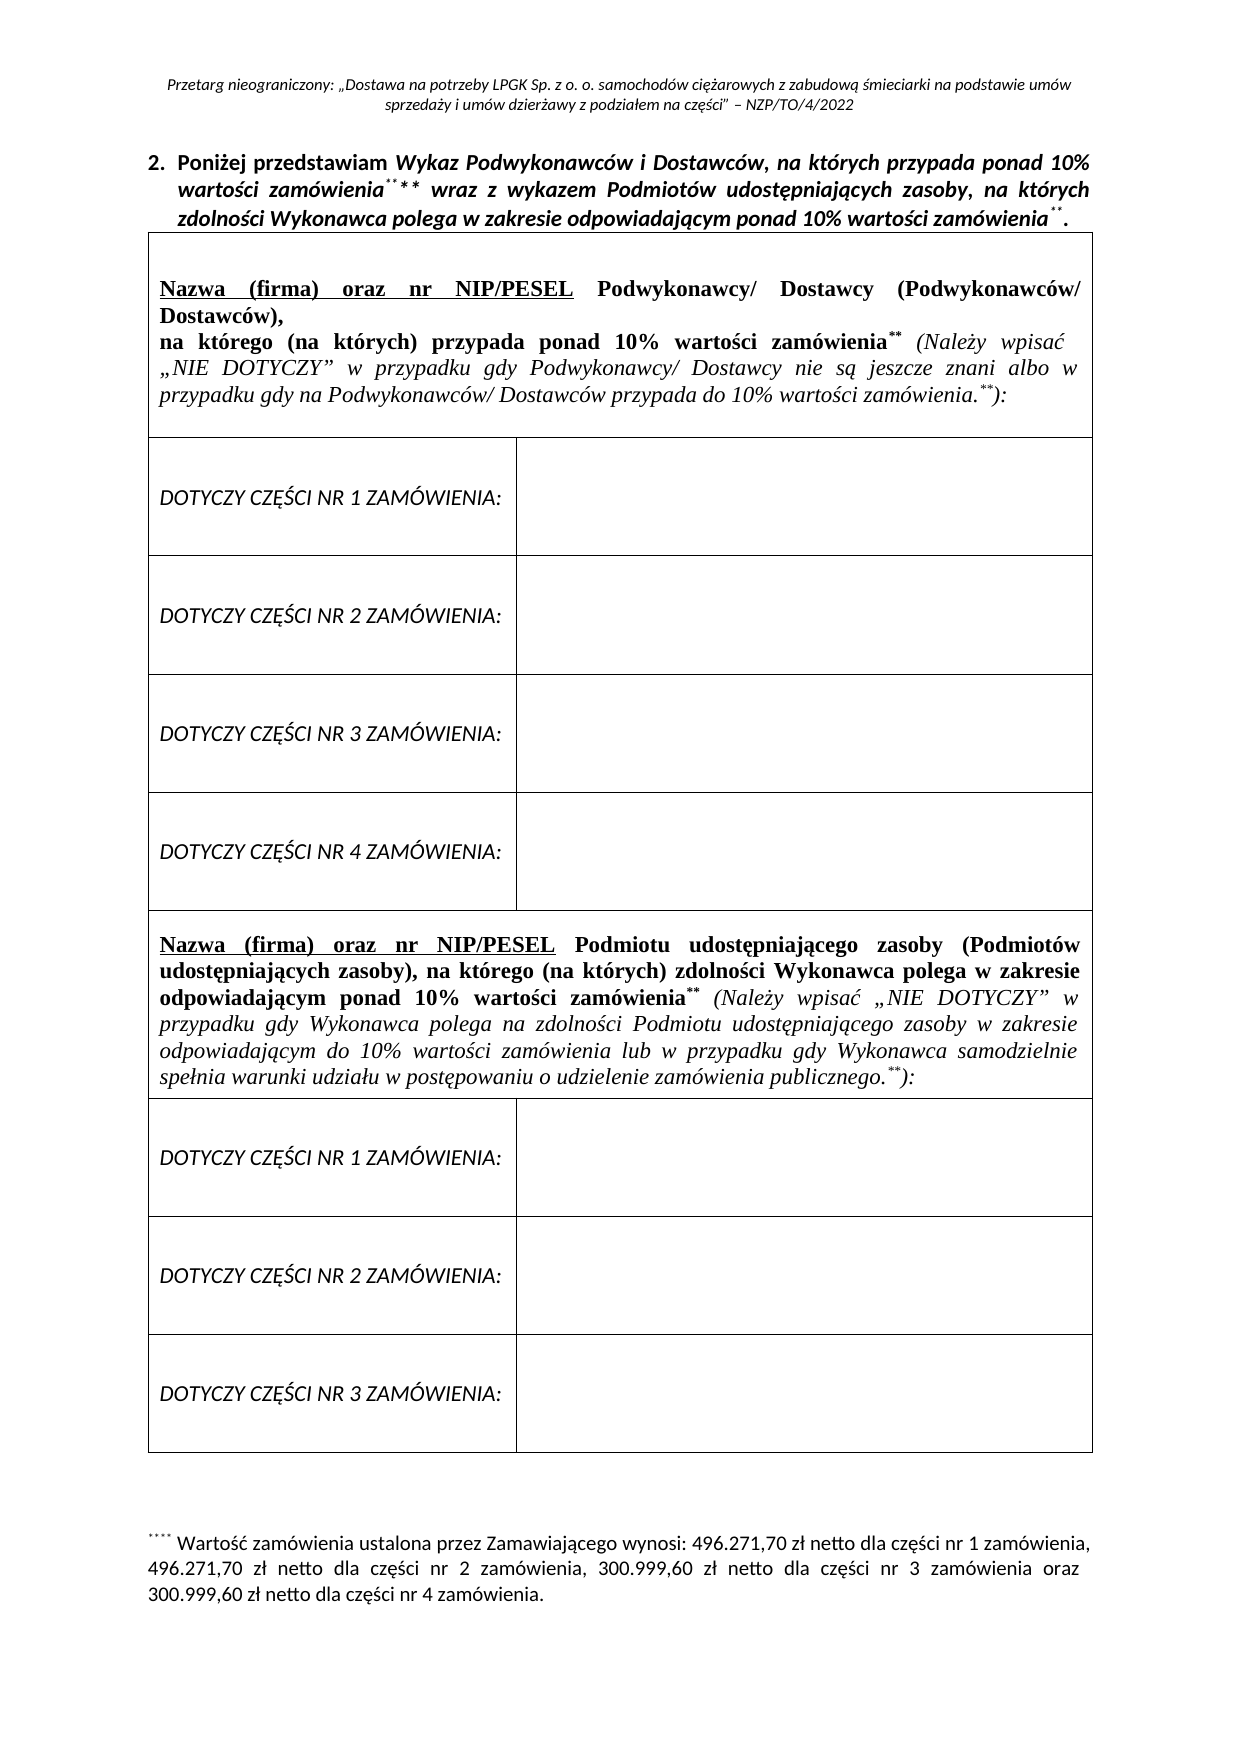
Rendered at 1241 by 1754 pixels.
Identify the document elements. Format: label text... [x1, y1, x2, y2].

table_cell [517, 675, 1092, 792]
table_cell DOTYCZY CZĘŚCI NR 3 ZAMÓWIENIA: [149, 1335, 516, 1452]
table_cell DOTYCZY CZĘŚCI NR 4 ZAMÓWIENIA: [149, 793, 516, 910]
table_cell [517, 793, 1092, 910]
table_cell [517, 1099, 1092, 1216]
table_cell [517, 1335, 1092, 1452]
table_cell DOTYCZY CZĘŚCI NR 3 ZAMÓWIENIA: [149, 675, 516, 792]
table_cell [517, 438, 1092, 555]
table_cell DOTYCZY CZĘŚCI NR 1 ZAMÓWIENIA: [149, 1099, 516, 1216]
table_header Nazwa (firma) oraz nr NIP/PESEL Podwykonawcy/ Dostawcy (Podwykonawców/ Dostawców), na którego (na których) przypada ponad 10% wartości zamówienia** (Należy wpisać „NIE DOTYCZY” w przypadku gdy Podwykonawcy/ Dostawcy nie są jeszcze znani albo w przypadku gdy na Podwykonawców/ Dostawców przypada do 10% wartości zamówienia.**): [149, 233, 1092, 437]
table_cell [517, 556, 1092, 673]
table_cell DOTYCZY CZĘŚCI NR 1 ZAMÓWIENIA: [149, 438, 516, 555]
table_cell DOTYCZY CZĘŚCI NR 2 ZAMÓWIENIA: [149, 556, 516, 673]
table_cell DOTYCZY CZĘŚCI NR 2 ZAMÓWIENIA: [149, 1217, 516, 1334]
list Poniżej przedstawiam Wykaz Podwykonawców i Dostawców, na których przypada ponad 10% wartości zamówienia** wraz z wykazem Podmiotów udostępniających zasoby, na których zdolności Wykonawca polega w zakresie odpowiadającym ponad 10% wartości zamówienia**. [148, 148, 1093, 232]
table_cell Nazwa (firma) oraz nr NIP/PESEL Podmiotu udostępniającego zasoby (Podmiotów udostępniających zasoby), na którego (na których) zdolności Wykonawca polega w zakresie odpowiadającym ponad 10% wartości zamówienia** (Należy wpisać „NIE DOTYCZY” w przypadku gdy Wykonawca polega na zdolności Podmiotu udostępniającego zasoby w zakresie odpowiadającym do 10% wartości zamówienia lub w przypadku gdy Wykonawca samodzielnie spełnia warunki udziału w postępowaniu o udzielenie zamówienia publicznego.**): [149, 911, 1092, 1097]
table_cell [517, 1217, 1092, 1334]
